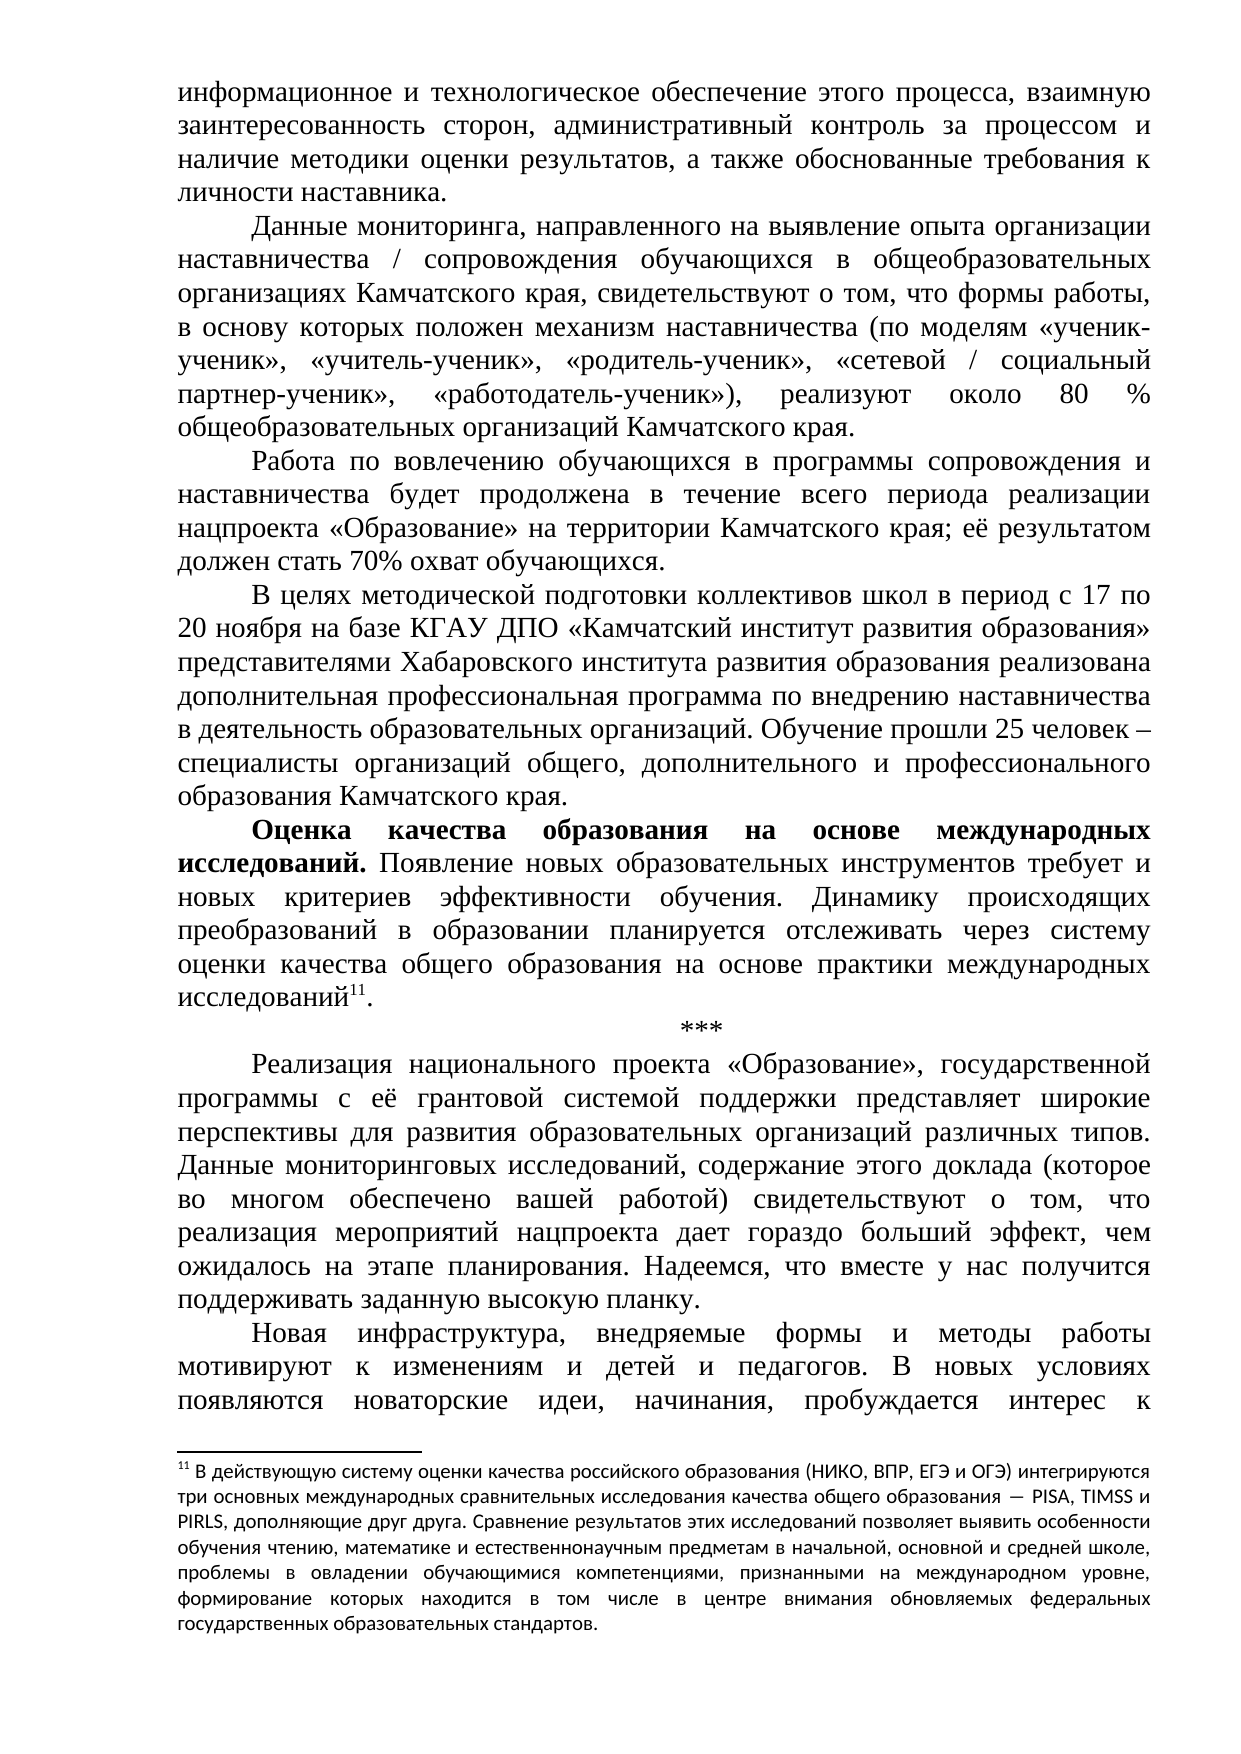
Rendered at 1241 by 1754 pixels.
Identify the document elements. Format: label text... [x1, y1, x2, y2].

text В целях методической подготовки коллективов школ в период с 17 по 20 ноября на базе КГАУ ДПО «Камчатский институт развития образования» представителями Хабаровского института развития образования реализована дополнительная профессиональная программа по внедрению наставничества в деятельность образовательных организаций. Обучение прошли 25 человек – специалисты организаций общего, дополнительного и профессионального образования Камчатского края. [177, 577, 1152, 812]
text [177, 1315, 1152, 1416]
text Оценка качества образования на основе международных исследований. Появление новых образовательных инструментов требует и новых критериев эффективности обучения. Динамику происходящих преобразований в образовании планируется отслеживать через систему оценки качества общего образования на основе практики международных исследований. [177, 812, 1152, 1013]
text Данные мониторинга, направленного на выявление опыта организации наставничества / сопровождения обучающихся в общеобразовательных организациях Камчатского края, свидетельствуют о том, что формы работы, в основу которых положен механизм наставничества (по моделям «ученик-ученик», «учитель-ученик», «родитель-ученик», «сетевой / социальный партнер-ученик», «работодатель-ученик»), реализуют около 80 % общеобразовательных организаций Камчатского края. [177, 208, 1152, 443]
text *** [177, 1013, 1152, 1047]
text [177, 74, 1152, 208]
text Работа по вовлечению обучающихся в программы сопровождения и наставничества будет продолжена в течение всего периода реализации нацпроекта «Образование» на территории Камчатского края; её результатом должен стать 70% охват обучающихся. [177, 443, 1152, 577]
text Реализация национального проекта «Образование», государственной программы с её грантовой системой поддержки представляет широкие перспективы для развития образовательных организаций различных типов. Данные мониторинговых исследований, содержание этого доклада (которое во многом обеспечено вашей работой) свидетельствуют о том, что реализация мероприятий нацпроекта дает гораздо больший эффект, чем ожидалось на этапе планирования. Надеемся, что вместе у нас получится поддерживать заданную высокую планку. [177, 1047, 1152, 1315]
